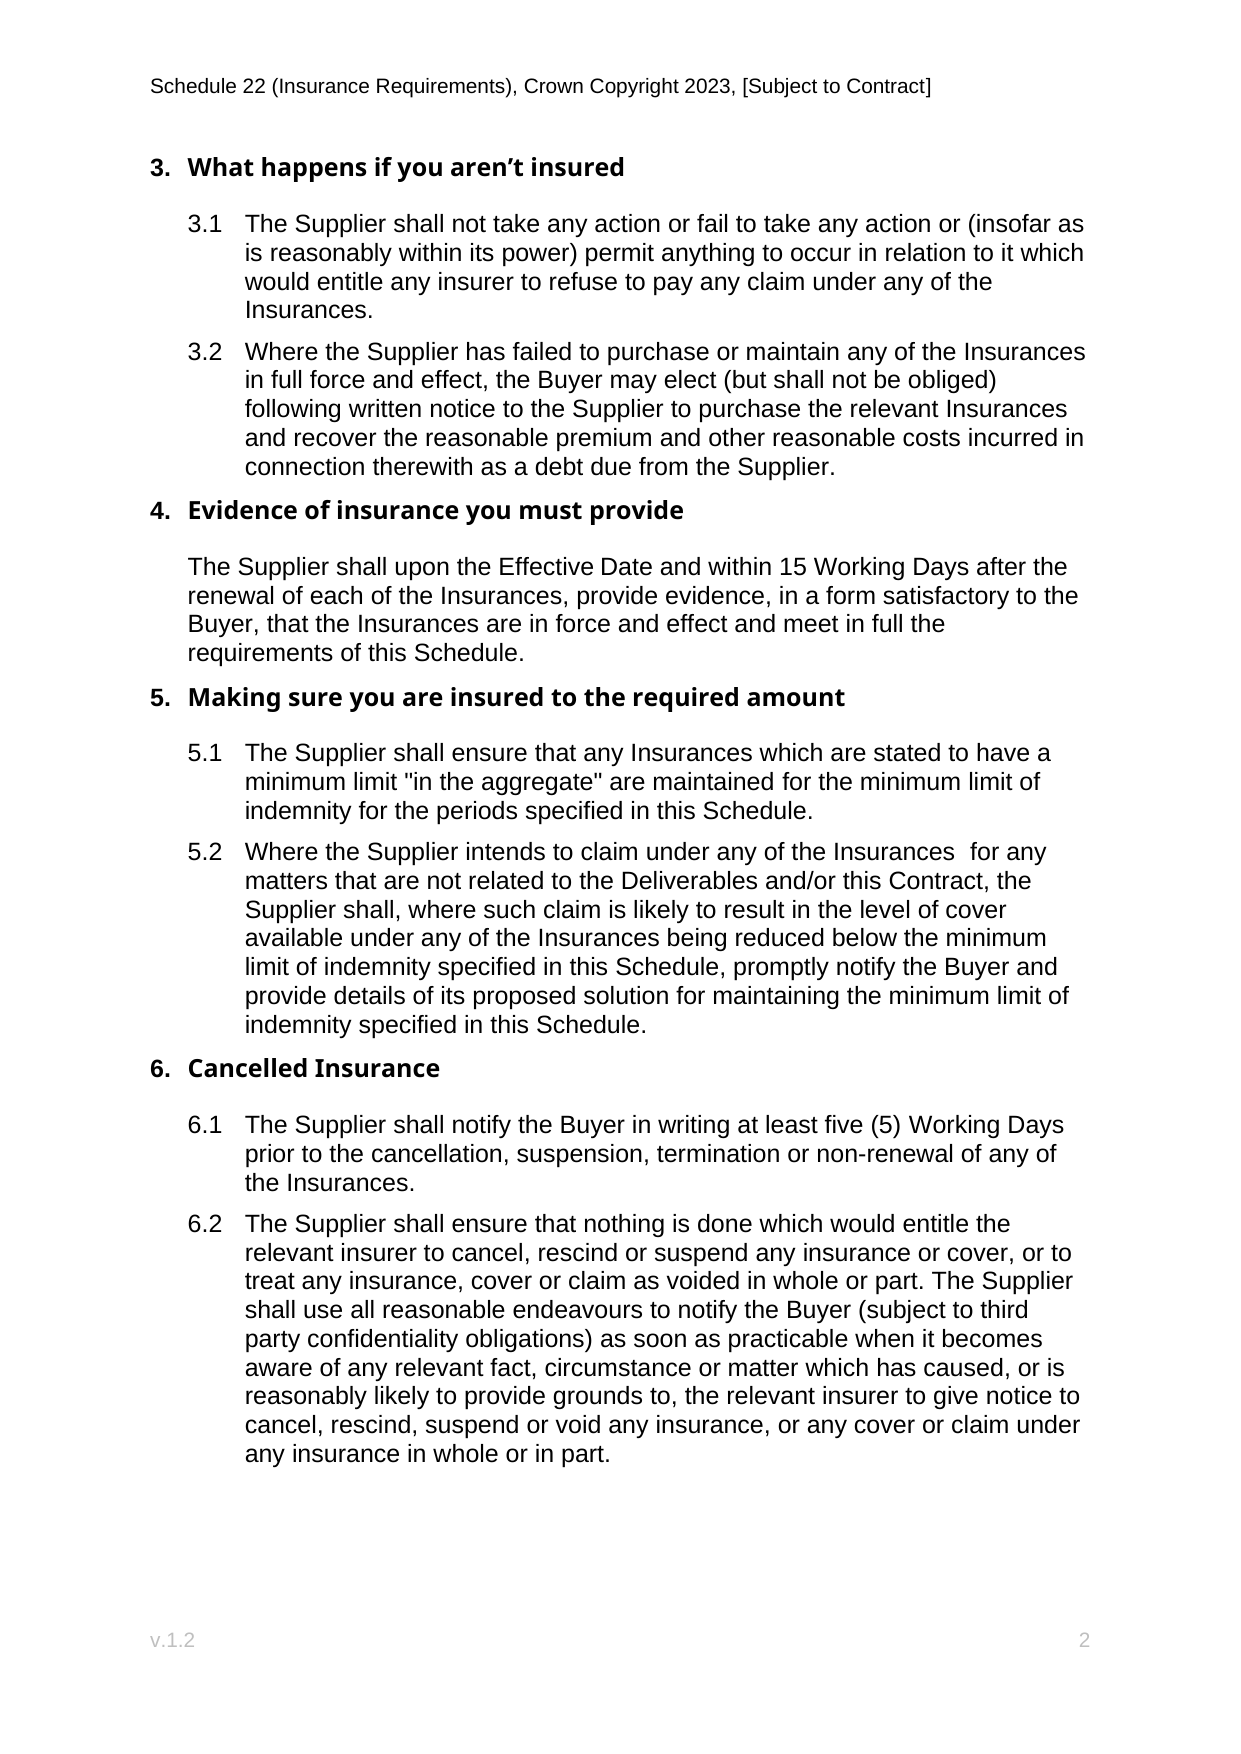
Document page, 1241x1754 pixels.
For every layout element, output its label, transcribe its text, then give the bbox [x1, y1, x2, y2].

list The Supplier shall ensure that nothing is done which would entitle the relevant insurer to cancel, rescind or suspend any insurance or cover, or to treat any insurance, cover or claim as voided in whole or part. The Supplier shall use all reasonable endeavours to notify the Buyer (subject to third party confidentiality obligations) as soon as practicable when it becomes aware of any relevant fact, circumstance or matter which has caused, or is reasonably likely to provide grounds to, the relevant insurer to give notice to cancel, rescind, suspend or void any insurance, or any cover or claim under any insurance in whole or in part. [187, 1209, 1090, 1467]
list What happens if you aren’t insured [150, 150, 1090, 184]
list The Supplier shall ensure that any Insurances which are stated to have a minimum limit "in the aggregate" are maintained for the minimum limit of indemnity for the periods specified in this Schedule. [187, 738, 1090, 825]
list Evidence of insurance you must provide [150, 493, 1090, 527]
list Cancelled Insurance [150, 1051, 1090, 1085]
text The Supplier shall upon the Effective Date and within 15 Working Days after the renewal of each of the Insurances, provide evidence, in a form satisfactory to the Buyer, that the Insurances are in force and effect and meet in full the requirements of this Schedule. [187, 552, 1090, 667]
list Making sure you are insured to the required amount [150, 679, 1090, 713]
list The Supplier shall notify the Buyer in writing at least five (5) Working Days prior to the cancellation, suspension, termination or non-renewal of any of the Insurances. [187, 1110, 1090, 1196]
list The Supplier shall not take any action or fail to take any action or (insofar as is reasonably within its power) permit anything to occur in relation to it which would entitle any insurer to refuse to pay any claim under any of the Insurances. [187, 209, 1090, 324]
list Where the Supplier intends to claim under any of the Insurances for any matters that are not related to the Deliverables and/or this Contract, the Supplier shall, where such claim is likely to result in the level of cover available under any of the Insurances being reduced below the minimum limit of indemnity specified in this Schedule, promptly notify the Buyer and provide details of its proposed solution for maintaining the minimum limit of indemnity specified in this Schedule. [187, 837, 1090, 1038]
list Where the Supplier has failed to purchase or maintain any of the Insurances in full force and effect, the Buyer may elect (but shall not be obliged) following written notice to the Supplier to purchase the relevant Insurances and recover the reasonable premium and other reasonable costs incurred in connection therewith as a debt due from the Supplier. [187, 337, 1090, 480]
